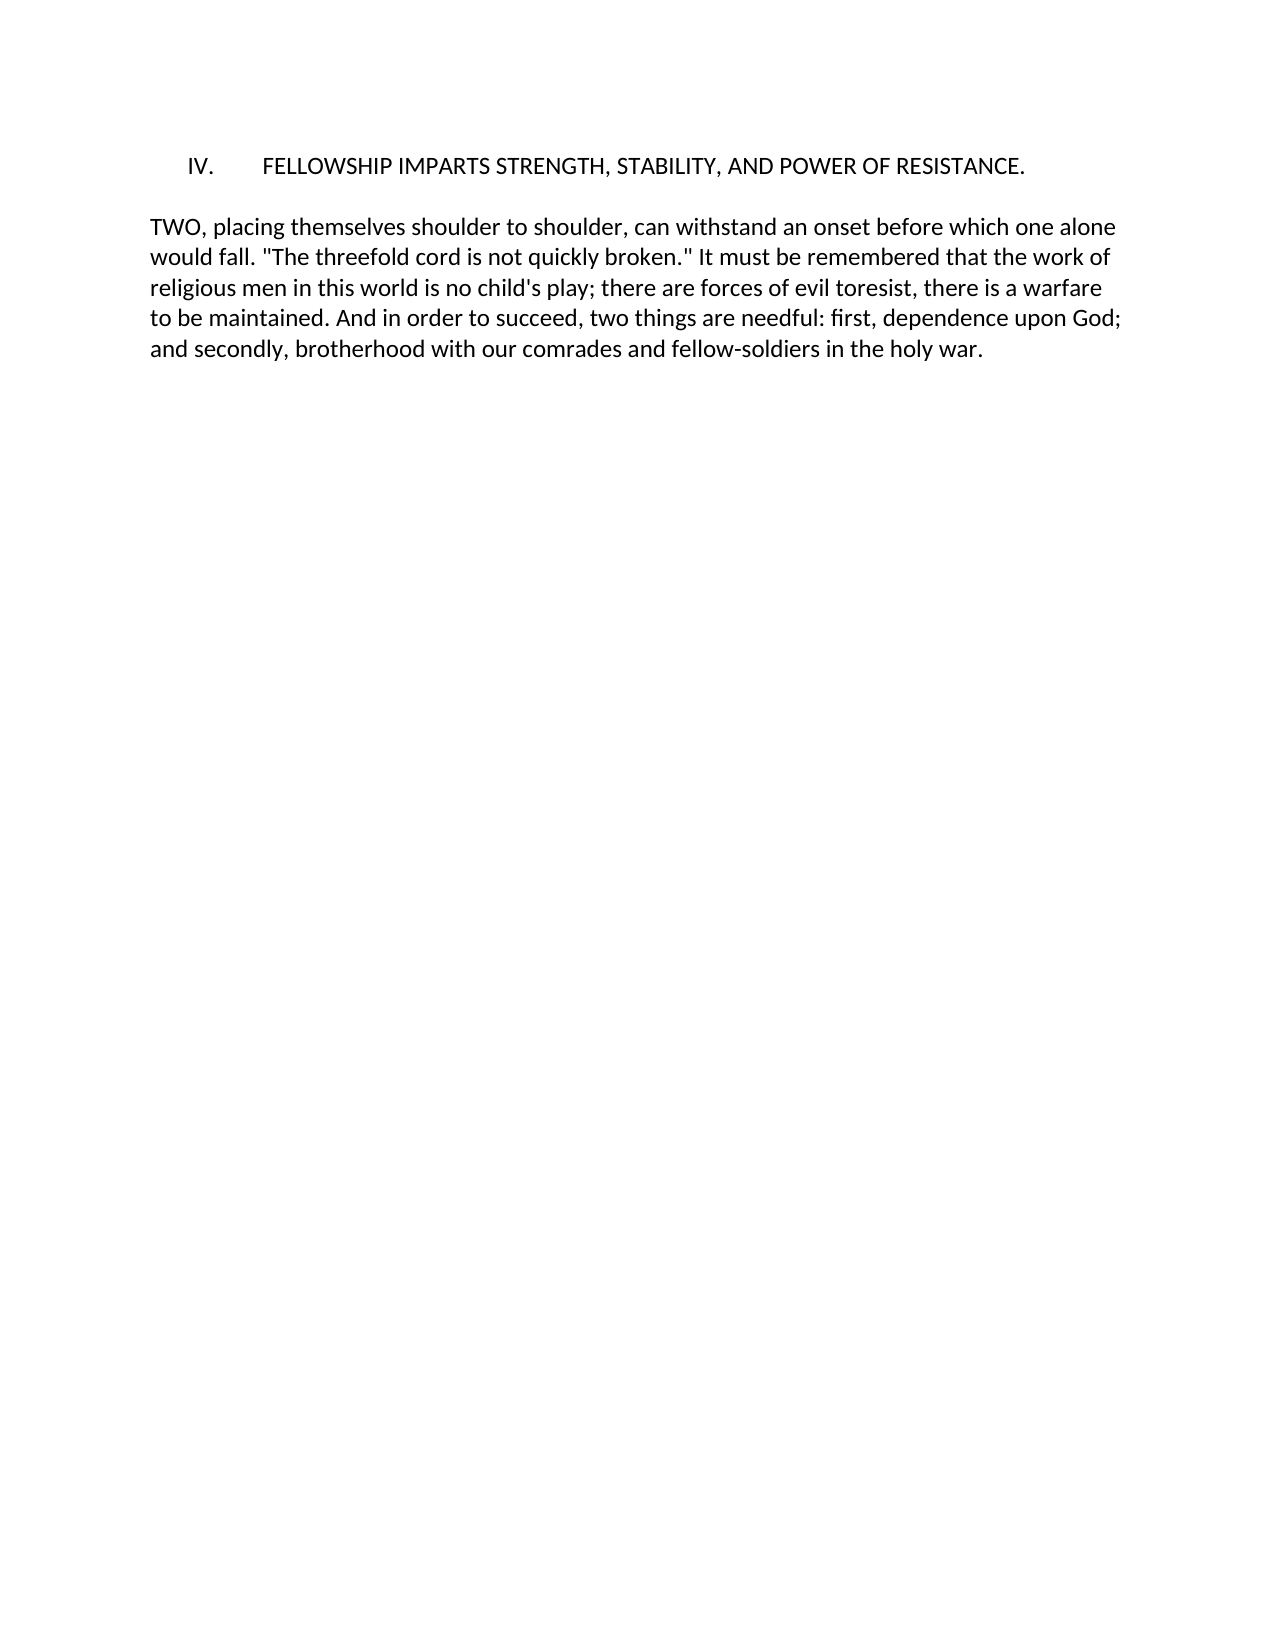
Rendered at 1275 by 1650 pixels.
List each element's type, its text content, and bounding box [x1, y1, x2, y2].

list FELLOWSHIP IMPARTS STRENGTH, STABILITY, AND POWER OF RESISTANCE. [187, 150, 1125, 181]
text TWO, placing themselves shoulder to shoulder, can withstand an onset before which one alone would fall. "The threefold cord is not quickly broken." It must be remembered that the work of religious men in this world is no child's play; there are forces of evil toresist, there is a warfare to be maintained. And in order to succeed, two things are needful: first, dependence upon God; and secondly, brotherhood with our comrades and fellow-soldiers in the holy war. [150, 211, 1125, 364]
